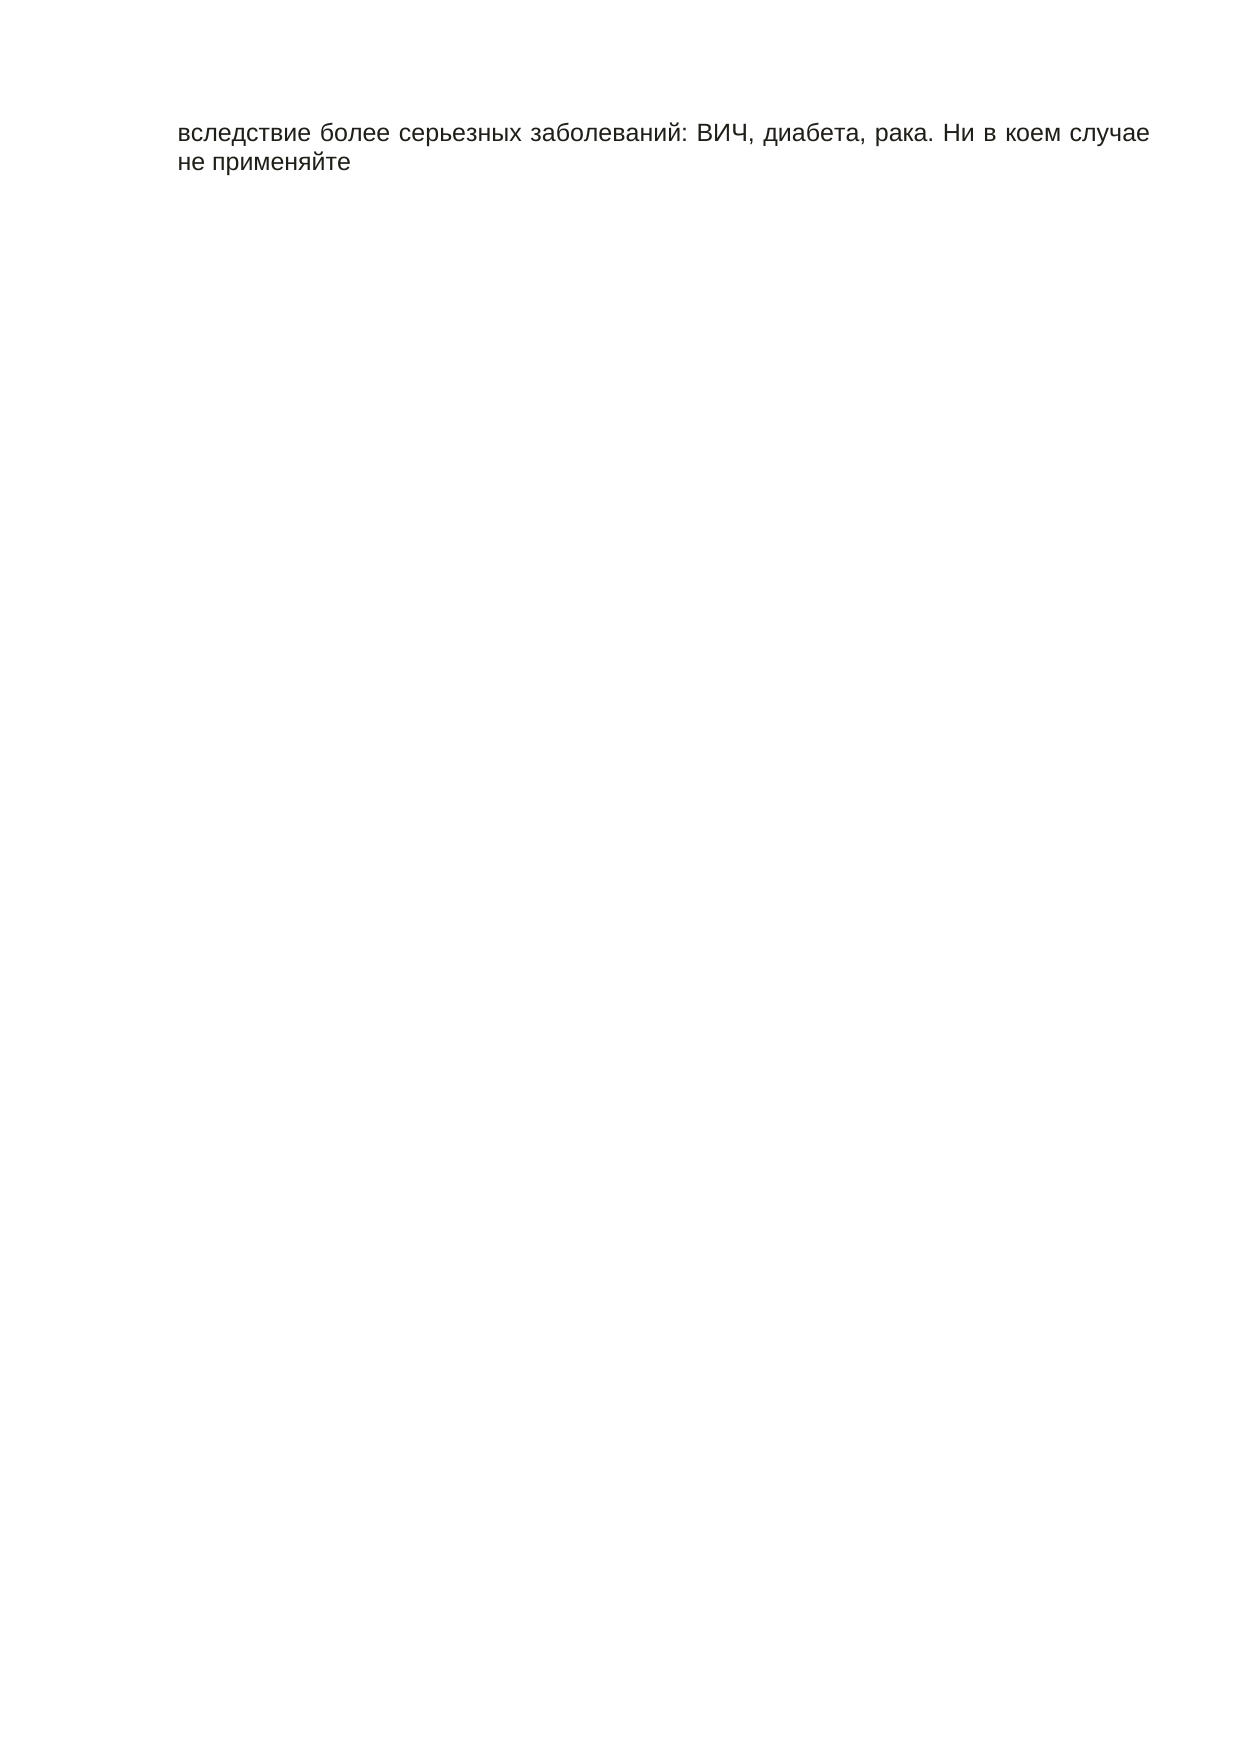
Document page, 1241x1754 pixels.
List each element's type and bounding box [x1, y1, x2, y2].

text [177, 118, 1152, 176]
